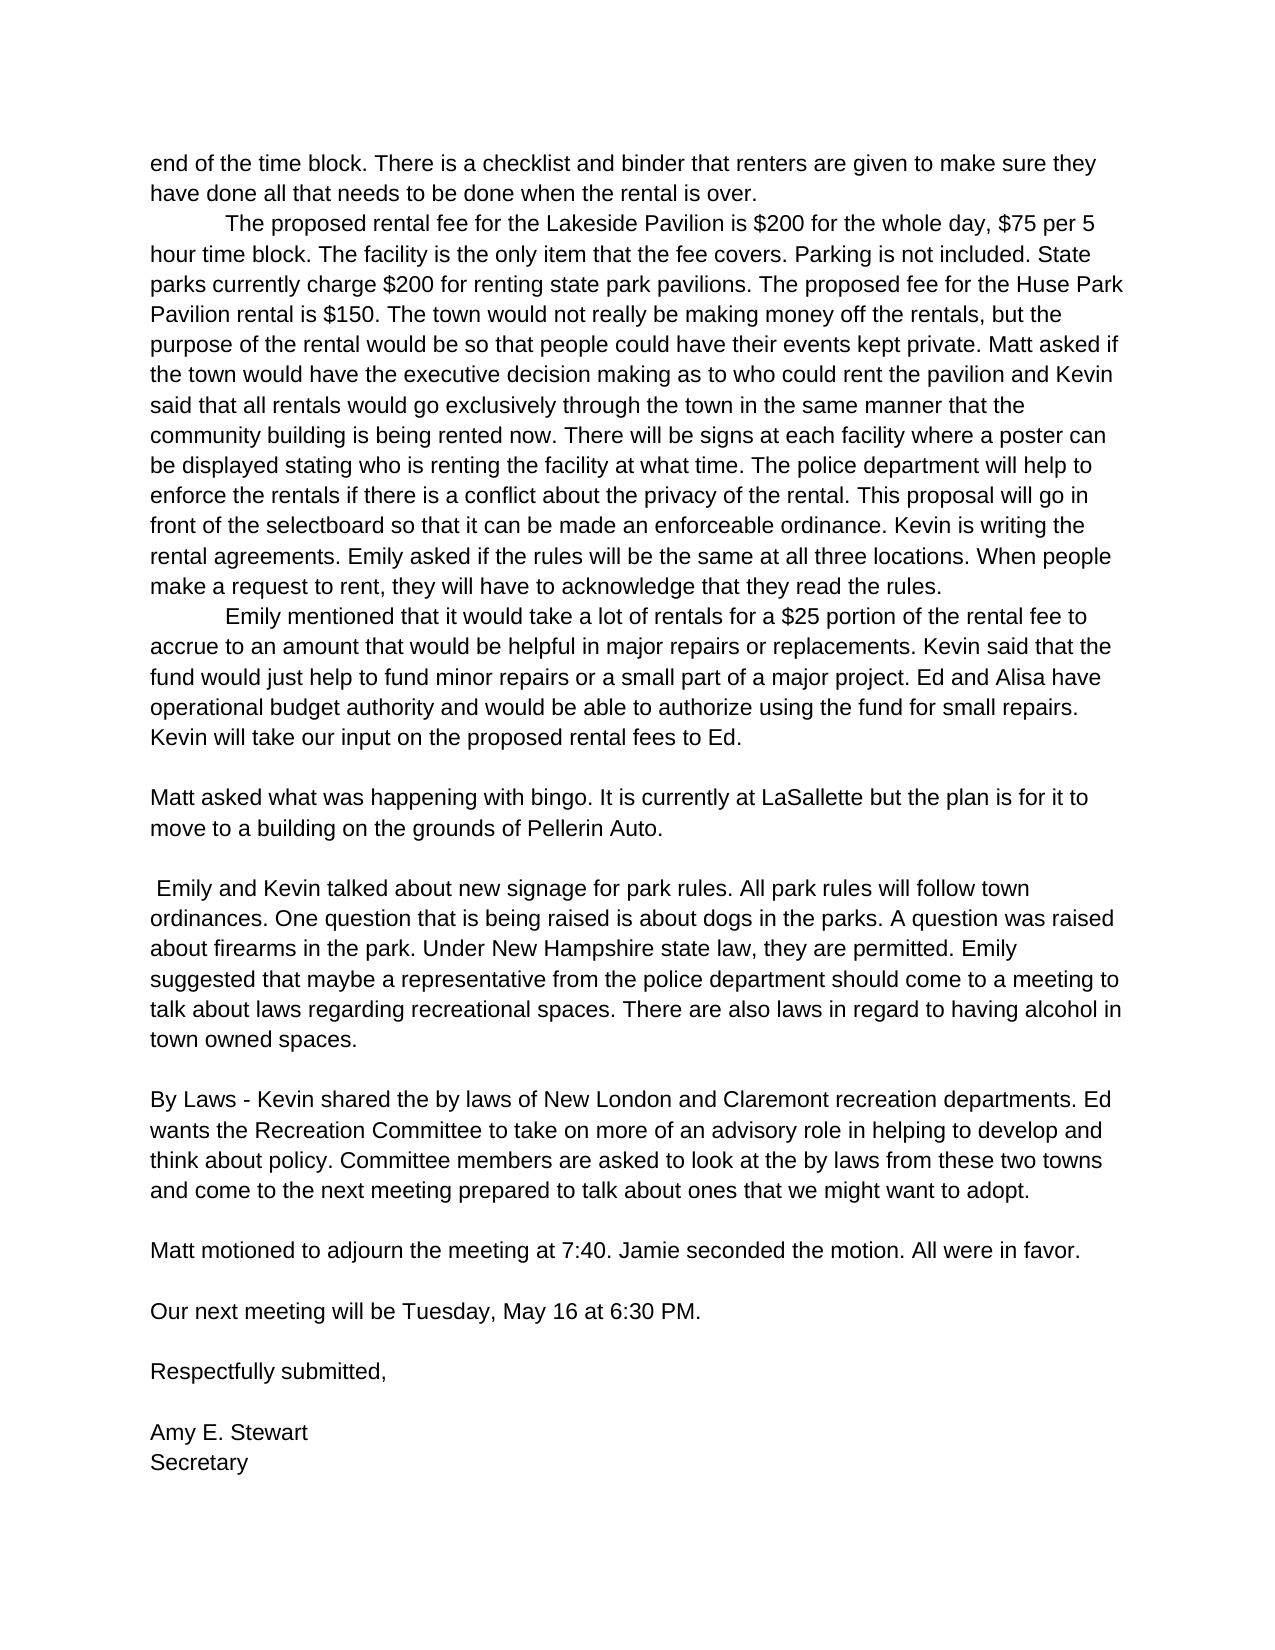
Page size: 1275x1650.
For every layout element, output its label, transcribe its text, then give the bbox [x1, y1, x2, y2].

text Emily and Kevin talked about new signage for park rules. All park rules will follow town ordinances. One question that is being raised is about dogs in the parks. A question was raised about firearms in the park. Under New Hampshire state law, they are permitted. Emily suggested that maybe a representative from the police department should come to a meeting to talk about laws regarding recreational spaces. There are also laws in regard to having alcohol in town owned spaces. [150, 875, 1125, 1052]
text The proposed rental fee for the Lakeside Pavilion is $200 for the whole day, $75 per 5 hour time block. The facility is the only item that the fee covers. Parking is not included. State parks currently charge $200 for renting state park pavilions. The proposed fee for the Huse Park Pavilion rental is $150. The town would not really be making money off the rentals, but the purpose of the rental would be so that people could have their events kept private. Matt asked if the town would have the executive decision making as to who could rent the pavilion and Kevin said that all rentals would go exclusively through the town in the same manner that the community building is being rented now. There will be signs at each facility where a poster can be displayed stating who is renting the facility at what time. The police department will help to enforce the rentals if there is a conflict about the privacy of the rental. This proposal will go in front of the selectboard so that it can be made an enforceable ordinance. Kevin is writing the rental agreements. Emily asked if the rules will be the same at all three locations. When people make a request to rent, they will have to acknowledge that they read the rules. [150, 210, 1125, 599]
text Matt asked what was happening with bingo. It is currently at LaSallette but the plan is for it to move to a building on the grounds of Pellerin Auto. [150, 784, 1125, 841]
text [150, 150, 1125, 207]
text Emily mentioned that it would take a lot of rentals for a $25 portion of the rental fee to accrue to an amount that would be helpful in major repairs or replacements. Kevin said that the fund would just help to fund minor repairs or a small part of a major project. Ed and Alisa have operational budget authority and would be able to authorize using the fund for small repairs. Kevin will take our input on the proposed rental fees to Ed. [150, 603, 1125, 750]
text Amy E. Stewart [150, 1419, 1125, 1445]
text By Laws - Kevin shared the by laws of New London and Claremont recreation departments. Ed wants the Recreation Committee to take on more of an advisory role in helping to develop and think about policy. Committee members are asked to look at the by laws from these two towns and come to the next meeting prepared to talk about ones that we might want to adopt. [150, 1086, 1125, 1203]
text Secretary [150, 1449, 1125, 1475]
text Respectfully submitted, [150, 1358, 1125, 1385]
text Our next meeting will be Tuesday, May 16 at 6:30 PM. [150, 1298, 1125, 1324]
text Matt motioned to adjourn the meeting at 7:40. Jamie seconded the motion. All were in favor. [150, 1237, 1125, 1264]
